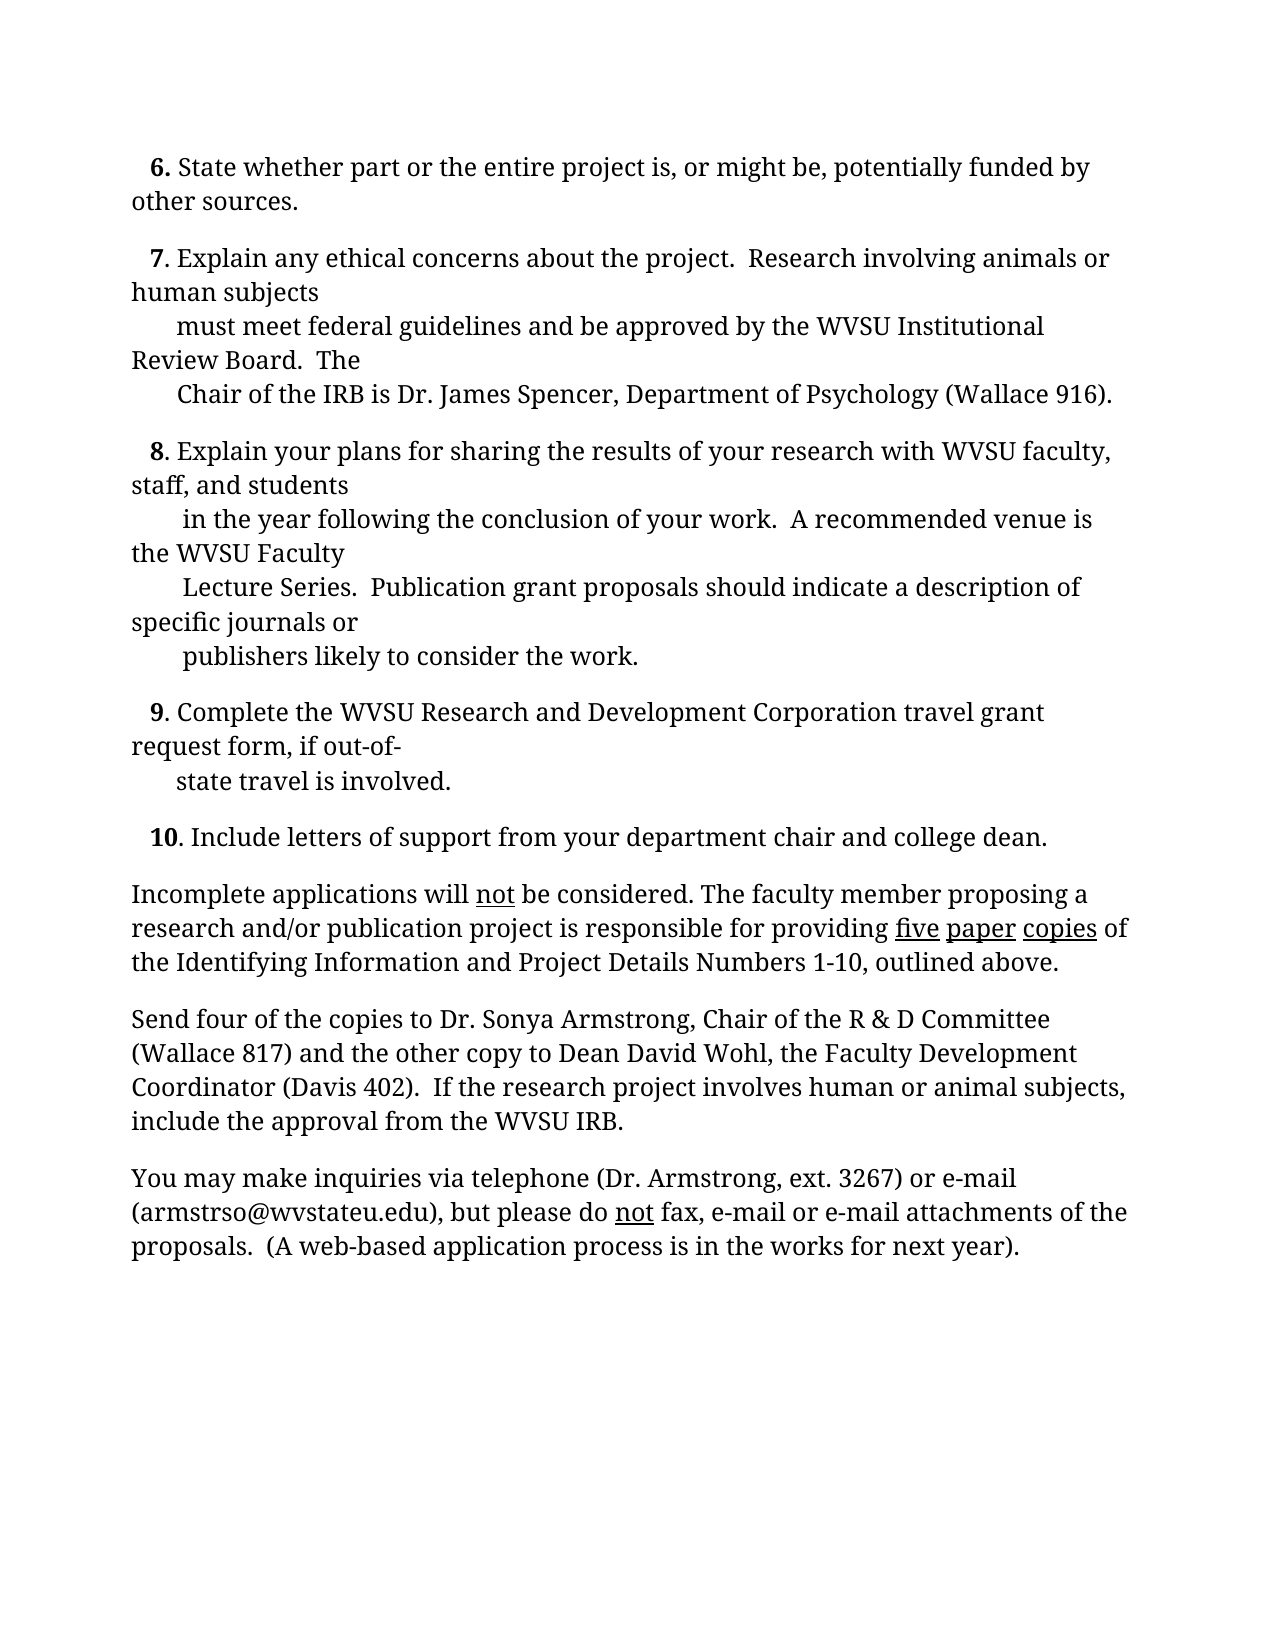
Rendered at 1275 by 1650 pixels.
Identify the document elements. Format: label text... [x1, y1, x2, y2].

text publishers likely to consider the work. [131, 638, 1134, 672]
text Send four of the copies to Dr. Sonya Armstrong, Chair of the R & D Committee (Wallace 817) and the other copy to Dean David Wohl, the Faculty Development Coordinator (Davis 402). If the research project involves human or animal subjects, include the approval from the WVSU IRB. [131, 1002, 1134, 1138]
text 8. Explain your plans for sharing the results of your research with WVSU faculty, staff, and students [131, 434, 1134, 502]
text 7. Explain any ethical concerns about the project. Research involving animals or human subjects [131, 241, 1134, 309]
text Incomplete applications will not be considered. The faculty member proposing a research and/or publication project is responsible for providing five paper copies of the Identifying Information and Project Details Numbers 1-10, outlined above. [131, 877, 1134, 979]
text 6. State whether part or the entire project is, or might be, potentially funded by other sources. [131, 150, 1134, 218]
text You may make inquiries via telephone (Dr. Armstrong, ext. 3267) or e-mail (armstrso@wvstateu.edu), but please do not fax, e-mail or e-mail attachments of the proposals. (A web-based application process is in the works for next year). [131, 1161, 1134, 1263]
text Lecture Series. Publication grant proposals should indicate a description of specific journals or [131, 570, 1134, 638]
text 10. Include letters of support from your department chair and college dean. [131, 820, 1134, 854]
text must meet federal guidelines and be approved by the WVSU Institutional Review Board. The [131, 309, 1134, 377]
text in the year following the conclusion of your work. A recommended venue is the WVSU Faculty [131, 502, 1134, 570]
text 9. Complete the WVSU Research and Development Corporation travel grant request form, if out-of- [131, 695, 1134, 763]
text state travel is involved. [131, 763, 1134, 797]
text Chair of the IRB is Dr. James Spencer, Department of Psychology (Wallace 916). [131, 377, 1134, 411]
